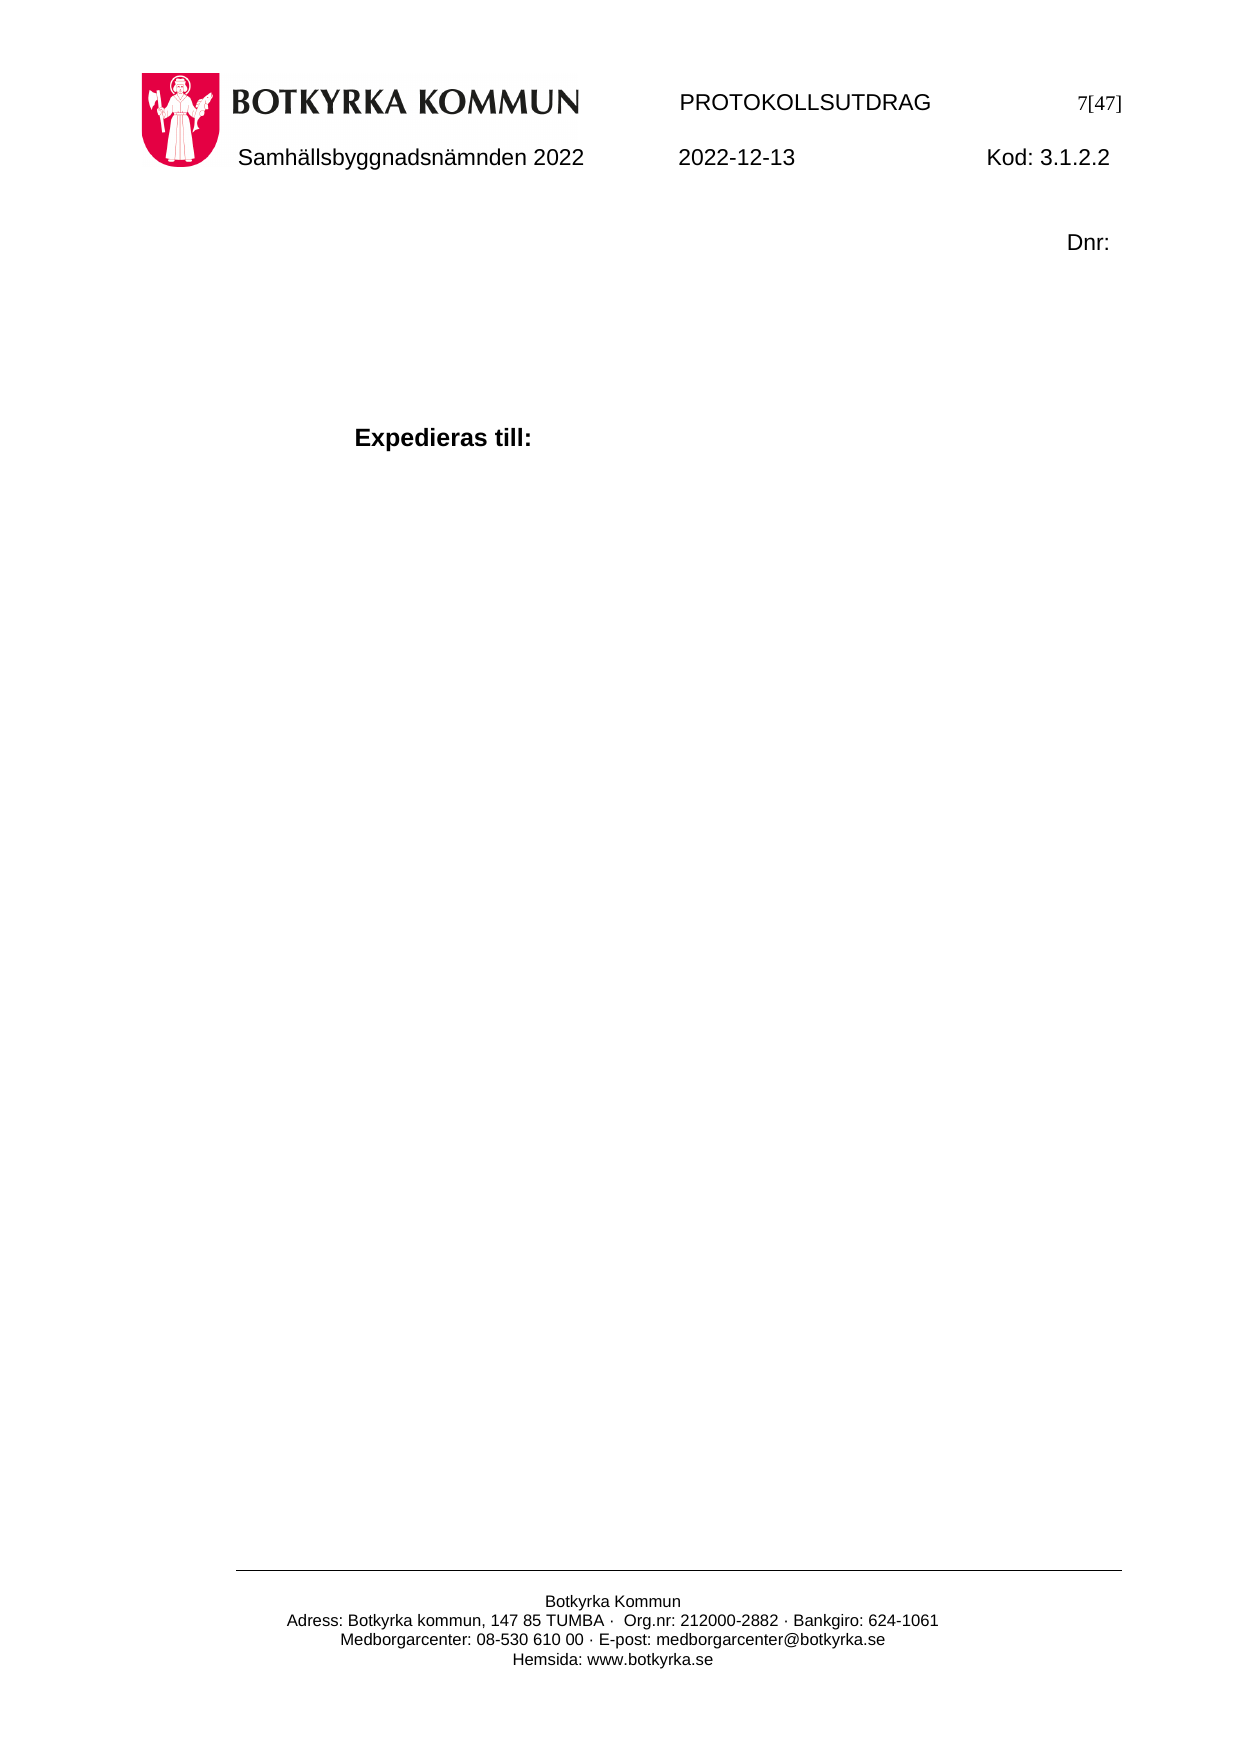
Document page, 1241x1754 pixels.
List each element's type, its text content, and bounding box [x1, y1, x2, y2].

picture [371, 154, 377, 164]
picture [141, 73, 579, 167]
picture [359, 154, 365, 164]
subtitle Expedieras till: [354, 423, 1122, 451]
